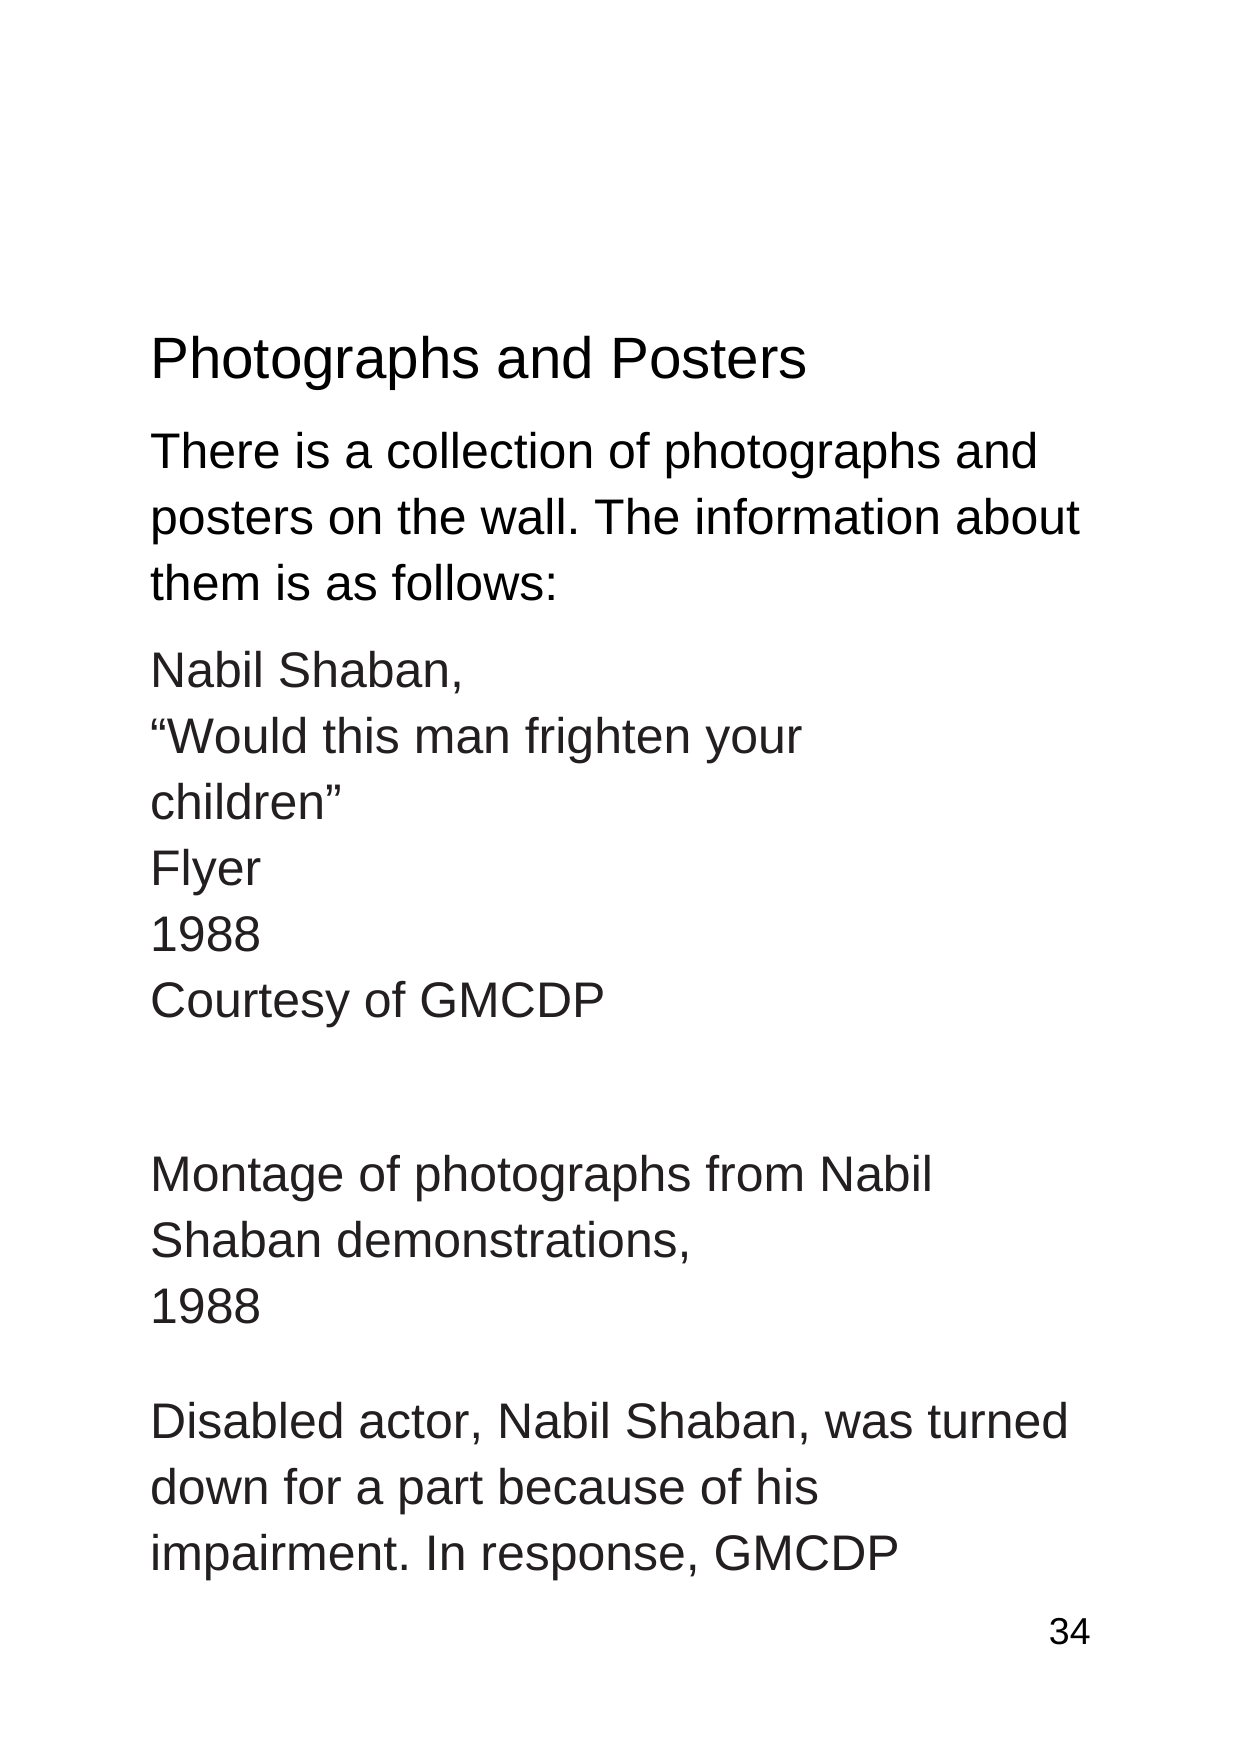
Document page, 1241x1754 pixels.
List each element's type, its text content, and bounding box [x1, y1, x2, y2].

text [150, 1391, 1090, 1581]
text There is a collection of photographs and posters on the wall. The information about them is as follows: [150, 422, 1090, 611]
text Montage of photographs from Nabil Shaban demonstrations, 1988 [150, 1144, 1090, 1366]
text Nabil Shaban, “Would this man frighten your children” Flyer 1988 Courtesy of GMCDP [150, 641, 1090, 1028]
text Photographs and Posters [150, 324, 1090, 391]
